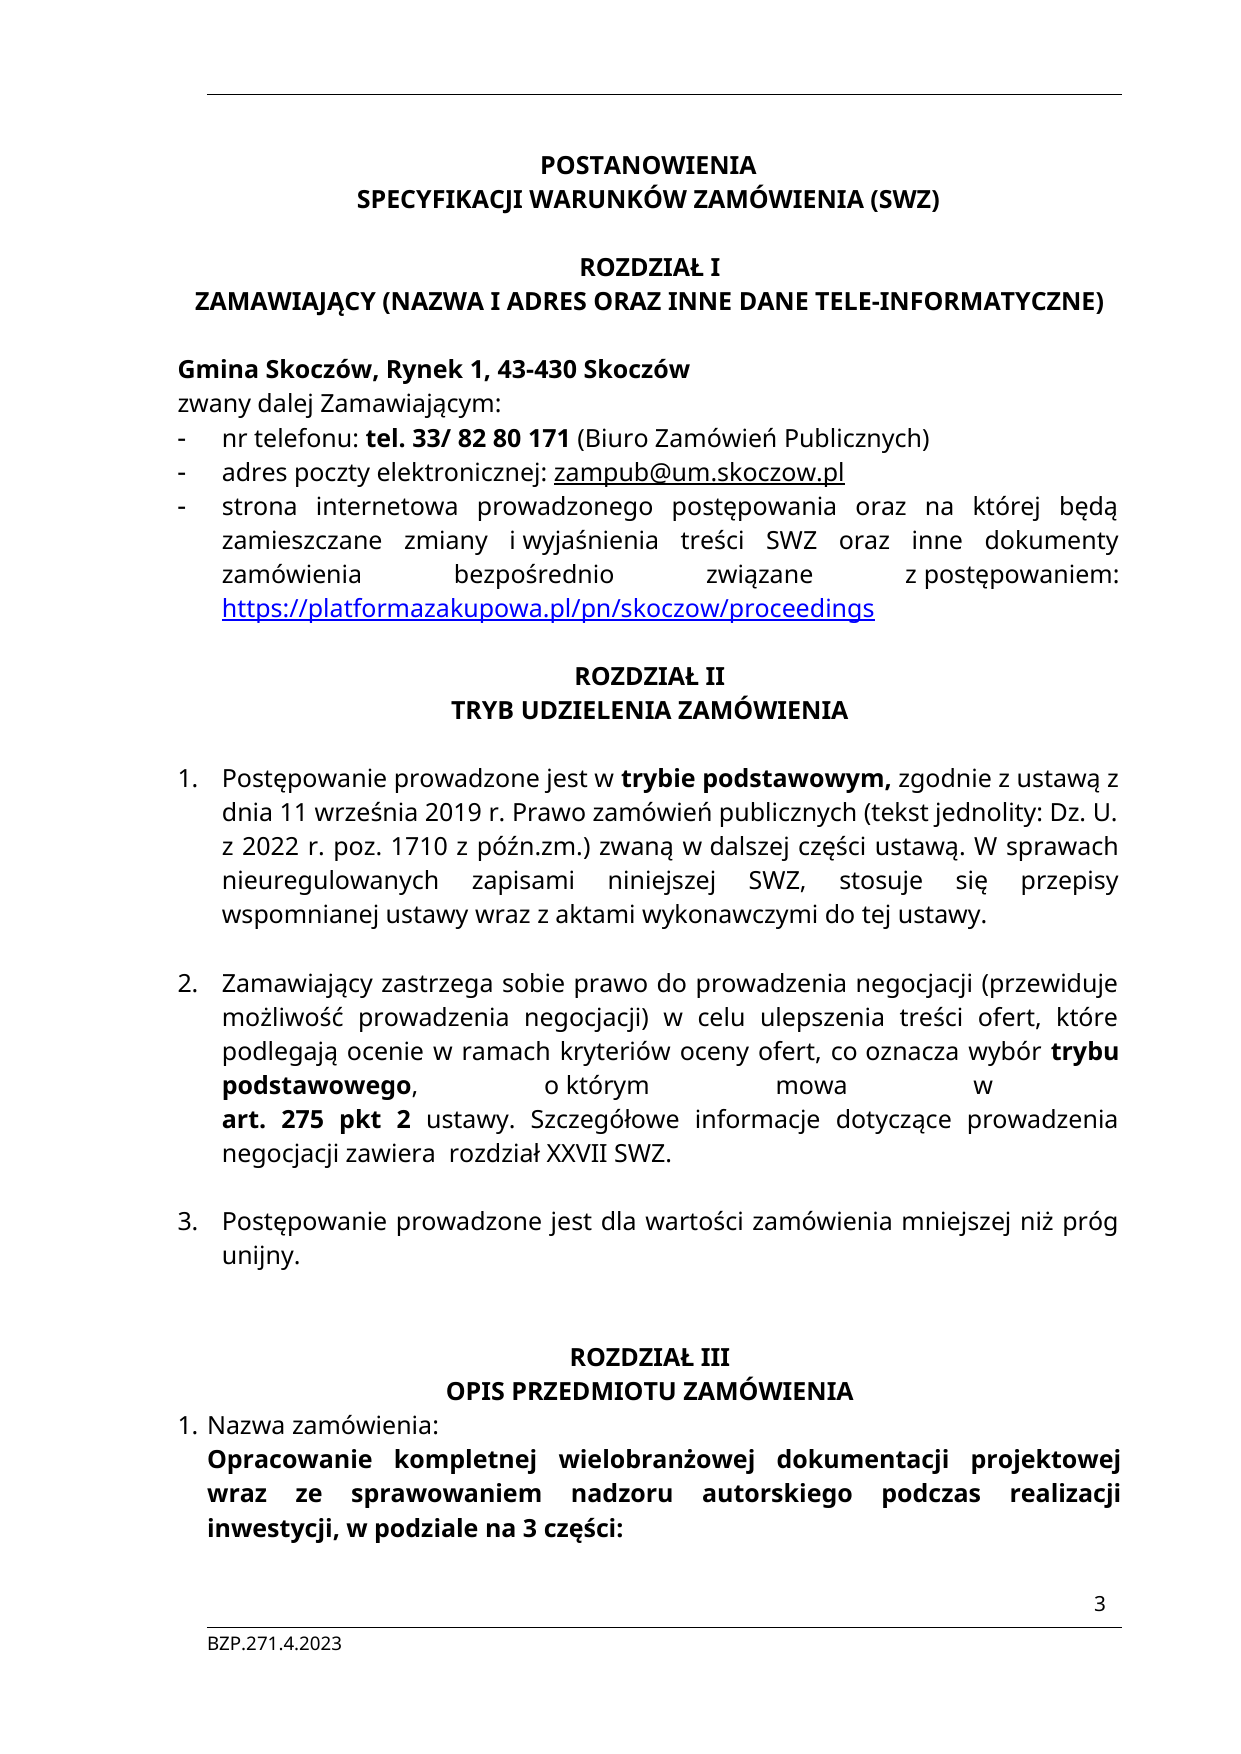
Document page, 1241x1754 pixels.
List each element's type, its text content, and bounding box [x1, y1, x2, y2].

text zwany dalej Zamawiającym: [177, 386, 1119, 420]
list Postępowanie prowadzone jest w trybie podstawowym, zgodnie z ustawą z dnia 11 września 2019 r. Prawo zamówień publicznych (tekst jednolity: Dz. U. z 2022 r. poz. 1710 z późn.zm.) zwaną w dalszej części ustawą. W sprawach nieuregulowanych zapisami niniejszej SWZ, stosuje się przepisy wspomnianej ustawy wraz z aktami wykonawczymi do tej ustawy. [177, 761, 1119, 931]
list Zamawiający zastrzega sobie prawo do prowadzenia negocjacji (przewiduje możliwość prowadzenia negocjacji) w celu ulepszenia treści ofert, które podlegają ocenie w ramach kryteriów oceny ofert, co oznacza wybór trybu podstawowego, o którym mowa w art. 275 pkt 2 ustawy. Szczegółowe informacje dotyczące prowadzenia negocjacji zawiera rozdział XXVII SWZ. [177, 965, 1119, 1169]
list strona internetowa prowadzonego postępowania oraz na której będą zamieszczane zmiany i wyjaśnienia treści SWZ oraz inne dokumenty zamówienia bezpośrednio związane z postępowaniem: https://platformazakupowa.pl/pn/skoczow/proceedings [177, 488, 1119, 624]
text SPECYFIKACJI WARUNKÓW ZAMÓWIENIA (SWZ) [177, 182, 1119, 216]
subtitle TRYB UDZIELENIA ZAMÓWIENIA [177, 693, 1122, 727]
list nr telefonu: tel. 33/ 82 80 171 (Biuro Zamówień Publicznych) [177, 420, 1119, 454]
list Nazwa zamówienia: [177, 1408, 1166, 1442]
list adres poczty elektronicznej: zampub@um.skoczow.pl [177, 454, 1119, 488]
subtitle ROZDZIAŁ II [177, 659, 1122, 693]
subtitle OPIS PRZEDMIOTU ZAMÓWIENIA [177, 1374, 1122, 1408]
list Postępowanie prowadzone jest dla wartości zamówienia mniejszej niż próg unijny. [177, 1204, 1119, 1272]
subtitle ROZDZIAŁ III [177, 1340, 1122, 1374]
text Gmina Skoczów, Rynek 1, 43-430 Skoczów [177, 352, 1122, 386]
subtitle ZAMAWIAJĄCY (NAZWA I ADRES ORAZ INNE DANE TELE-INFORMATYCZNE) [177, 284, 1122, 318]
list Opracowanie kompletnej wielobranżowej dokumentacji projektowej wraz ze sprawowaniem nadzoru autorskiego podczas realizacji inwestycji, w podziale na 3 części: [207, 1442, 1122, 1544]
text POSTANOWIENIA [177, 148, 1119, 182]
subtitle ROZDZIAŁ I [177, 250, 1122, 284]
